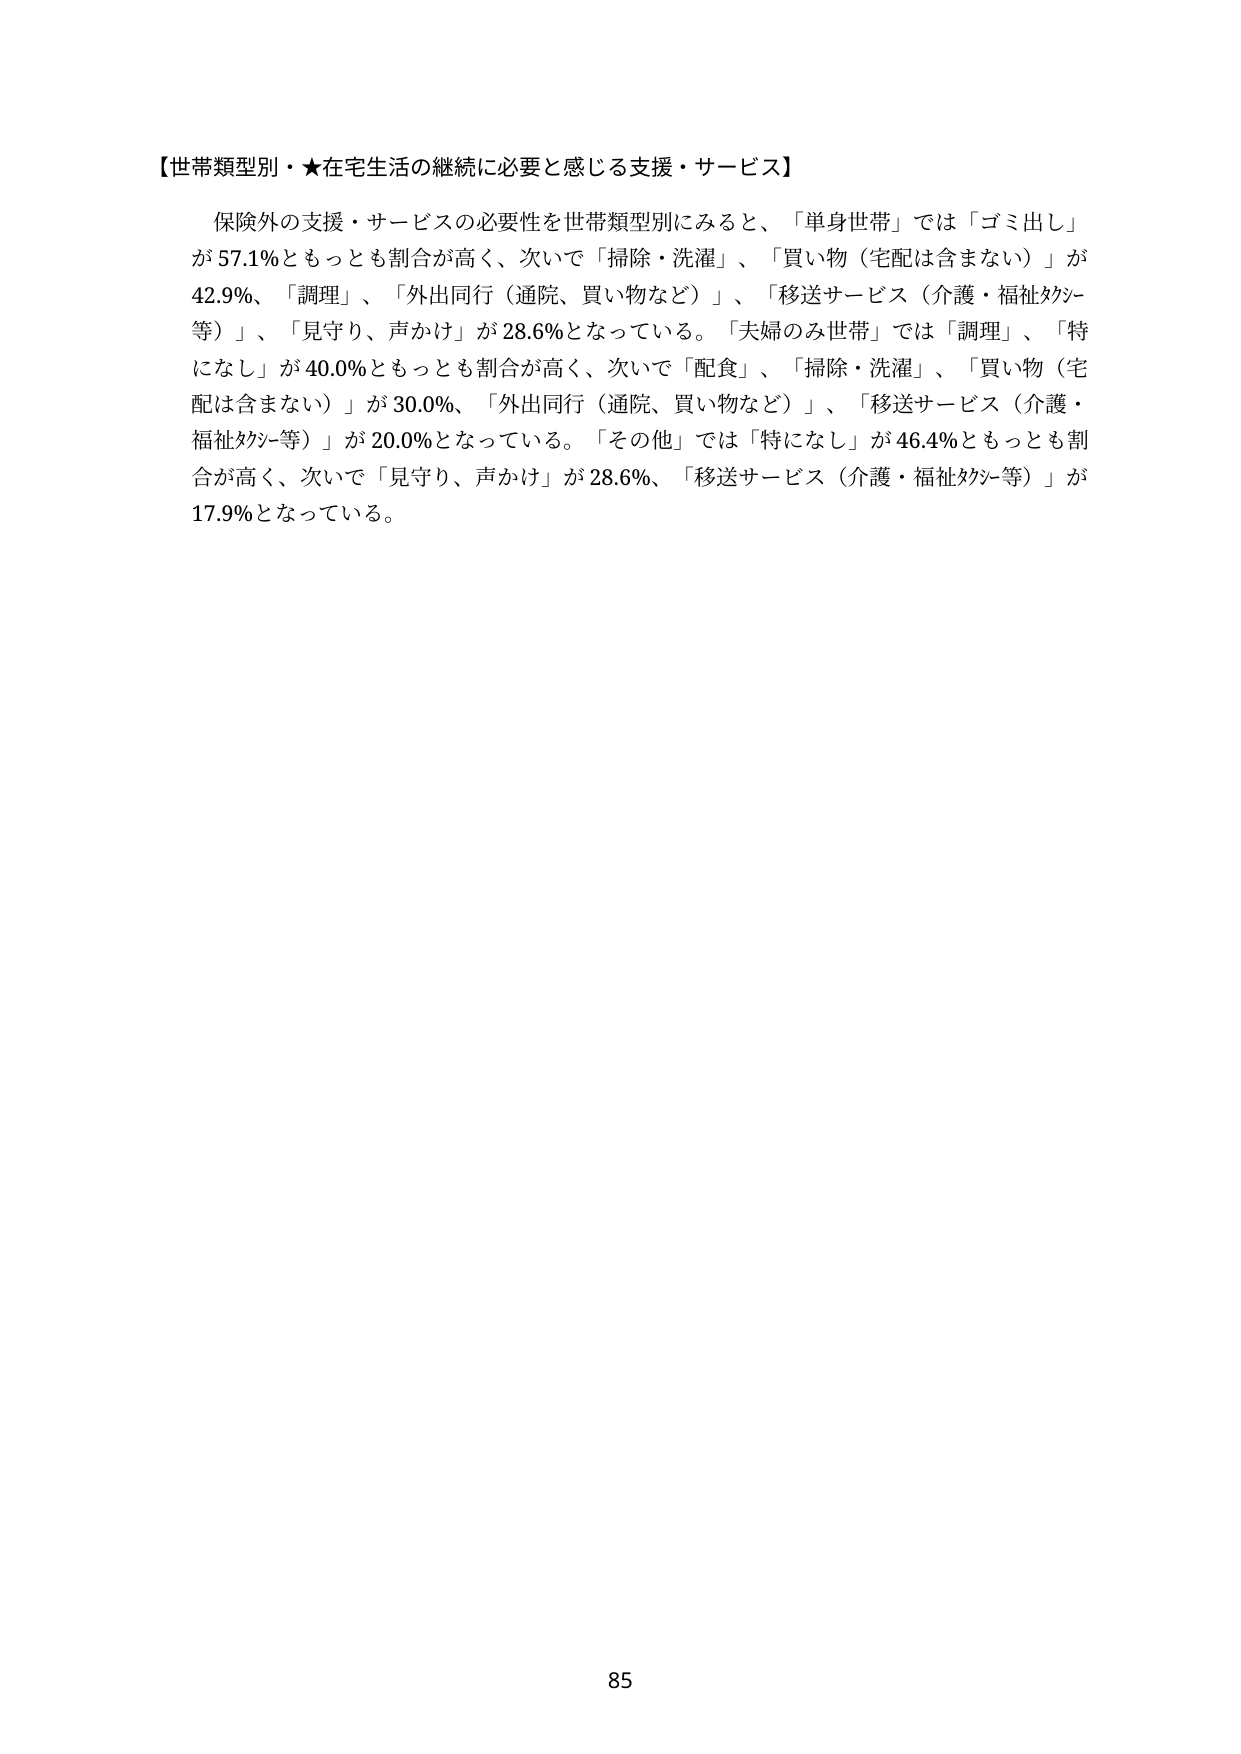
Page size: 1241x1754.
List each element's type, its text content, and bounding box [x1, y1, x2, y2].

text 【世帯類型別・★在宅生活の継続に必要と感じる支援・サービス】 [148, 148, 1093, 184]
text 保険外の支援・サービスの必要性を世帯類型別にみると、「単身世帯」では「ゴミ出し」が57.1%ともっとも割合が高く、次いで「掃除・洗濯」、「買い物（宅配は含まない）」が42.9%、「調理」、「外出同行（通院、買い物など）」、「移送サービス（介護・福祉ﾀｸｼｰ等）」、「見守り、声かけ」が28.6%となっている。「夫婦のみ世帯」では「調理」、「特になし」が40.0%ともっとも割合が高く、次いで「配食」、「掃除・洗濯」、「買い物（宅配は含まない）」が30.0%、「外出同行（通院、買い物など）」、「移送サービス（介護・福祉ﾀｸｼｰ等）」が20.0%となっている。「その他」では「特になし」が46.4%ともっとも割合が高く、次いで「見守り、声かけ」が28.6%、「移送サービス（介護・福祉ﾀｸｼｰ等）」が17.9%となっている。 [148, 202, 1093, 531]
